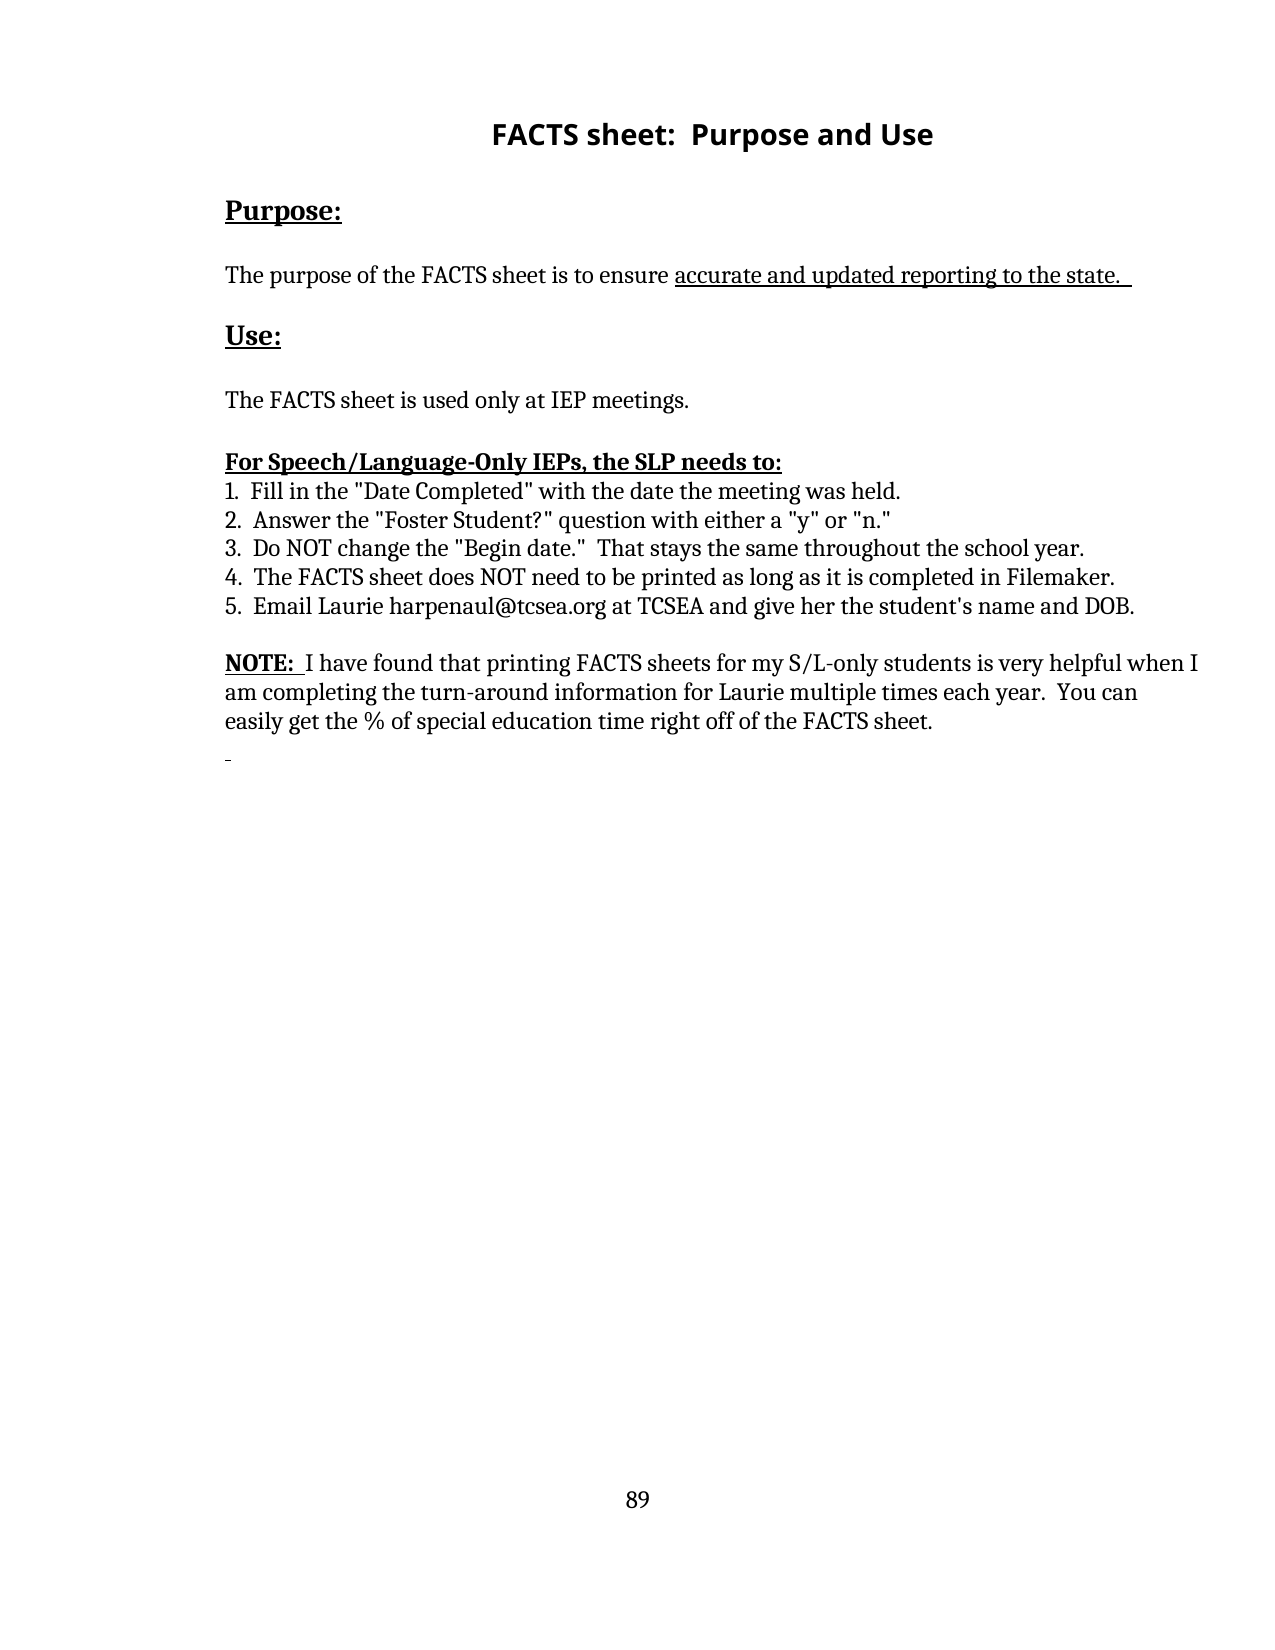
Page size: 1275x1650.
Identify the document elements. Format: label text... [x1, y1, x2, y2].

list NOTE: I have found that printing FACTS sheets for my S/L-only students is very helpful when I am completing the turn-around information for Laurie multiple times each year. You can easily get the % of special education time right off of the FACTS sheet. [225, 649, 1200, 736]
list 2. Answer the "Foster Student?" question with either a "y" or "n." [225, 506, 1200, 534]
list The purpose of the FACTS sheet is to ensure accurate and updated reporting to the state. [225, 261, 1200, 290]
list For Speech/Language-Only IEPs, the SLP needs to: [225, 448, 1200, 477]
list 5. Email Laurie harpenaul@tcsea.org at TCSEA and give her the student's name and DOB. [225, 592, 1200, 621]
list The FACTS sheet is used only at IEP meetings. [225, 386, 1200, 414]
text 89 [75, 1486, 1200, 1515]
list Purpose: [225, 194, 1200, 228]
list 4. The FACTS sheet does NOT need to be printed as long as it is completed in Filemaker. [225, 563, 1200, 592]
list Use: [225, 319, 1200, 352]
list 3. Do NOT change the "Begin date." That stays the same throughout the school year. [225, 534, 1200, 563]
list 1. Fill in the "Date Completed" with the date the meeting was held. [225, 477, 1200, 506]
list FACTS sheet: Purpose and Use [225, 115, 1200, 154]
